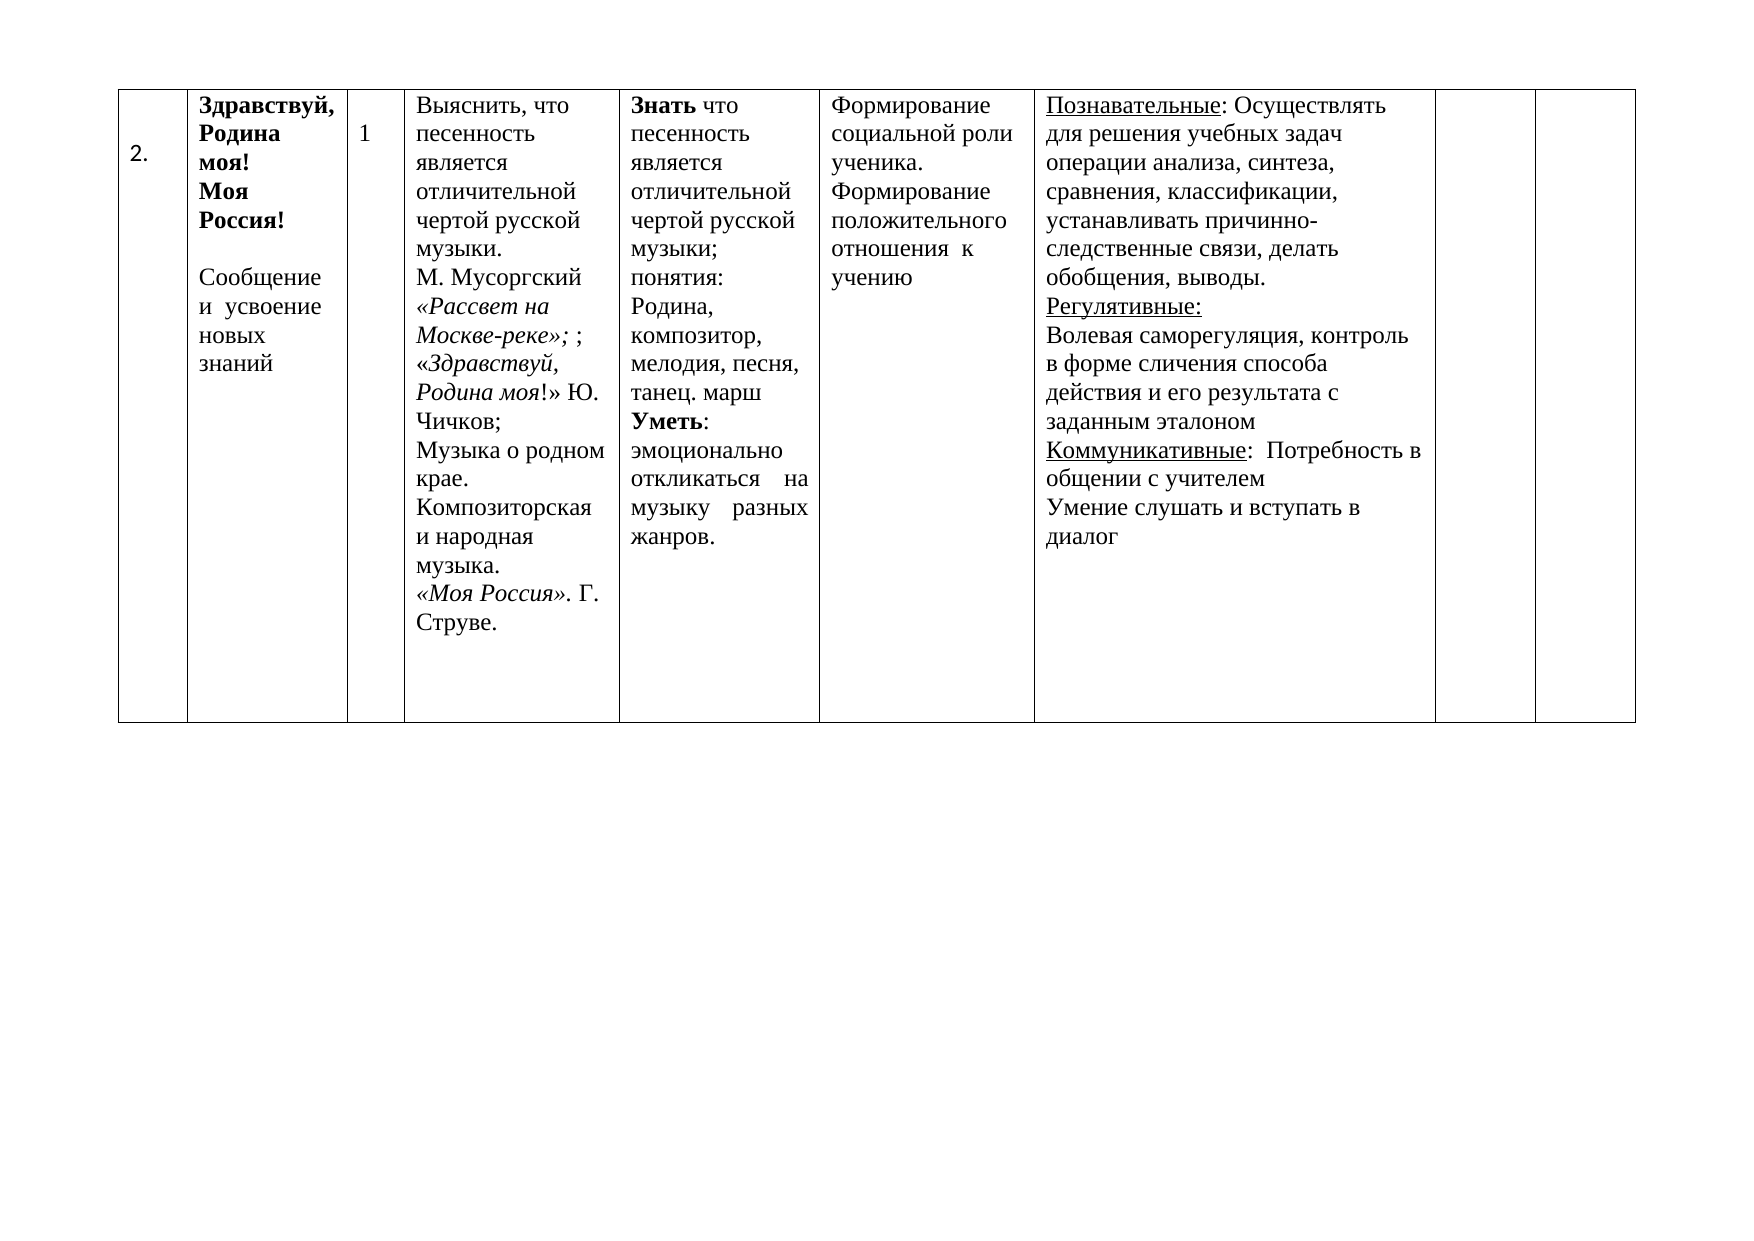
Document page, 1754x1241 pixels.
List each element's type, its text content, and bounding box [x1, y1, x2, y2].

table_cell Здравствуй, Родина моя! Моя Россия! Сообщение и усвоение новых знаний [188, 90, 347, 722]
table_cell 1 [348, 90, 404, 722]
table_cell Выяснить, что песенность является отличительной чертой русской музыки. М. Мусоргский «Рассвет на Москве-реке»; ; «Здравствуй, Родина моя!» Ю. Чичков; Музыка о родном крае. Композиторская и народная музыка. «Моя Россия». Г. Струве. [405, 90, 619, 722]
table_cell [820, 90, 1034, 722]
table_cell 2. [119, 90, 187, 722]
table_cell Знать что песенность является отличительной чертой русской музыки; понятия: Родина, композитор, мелодия, песня, танец. марш Уметь: эмоционально откликаться на музыку разных жанров. [620, 90, 819, 722]
table_cell [1436, 90, 1535, 722]
table_cell [1536, 90, 1635, 722]
table_cell Познавательные: Осуществлять для решения учебных задач операции анализа, синтеза, сравнения, классификации, устанавливать причинно-следственные связи, делать обобщения, выводы. Регулятивные: Волевая саморегуляция, контроль в форме сличения способа действия и его результата с заданным эталоном Коммуникативные: Потребность в общении с учителем Умение слушать и вступать в диалог [1035, 90, 1435, 722]
